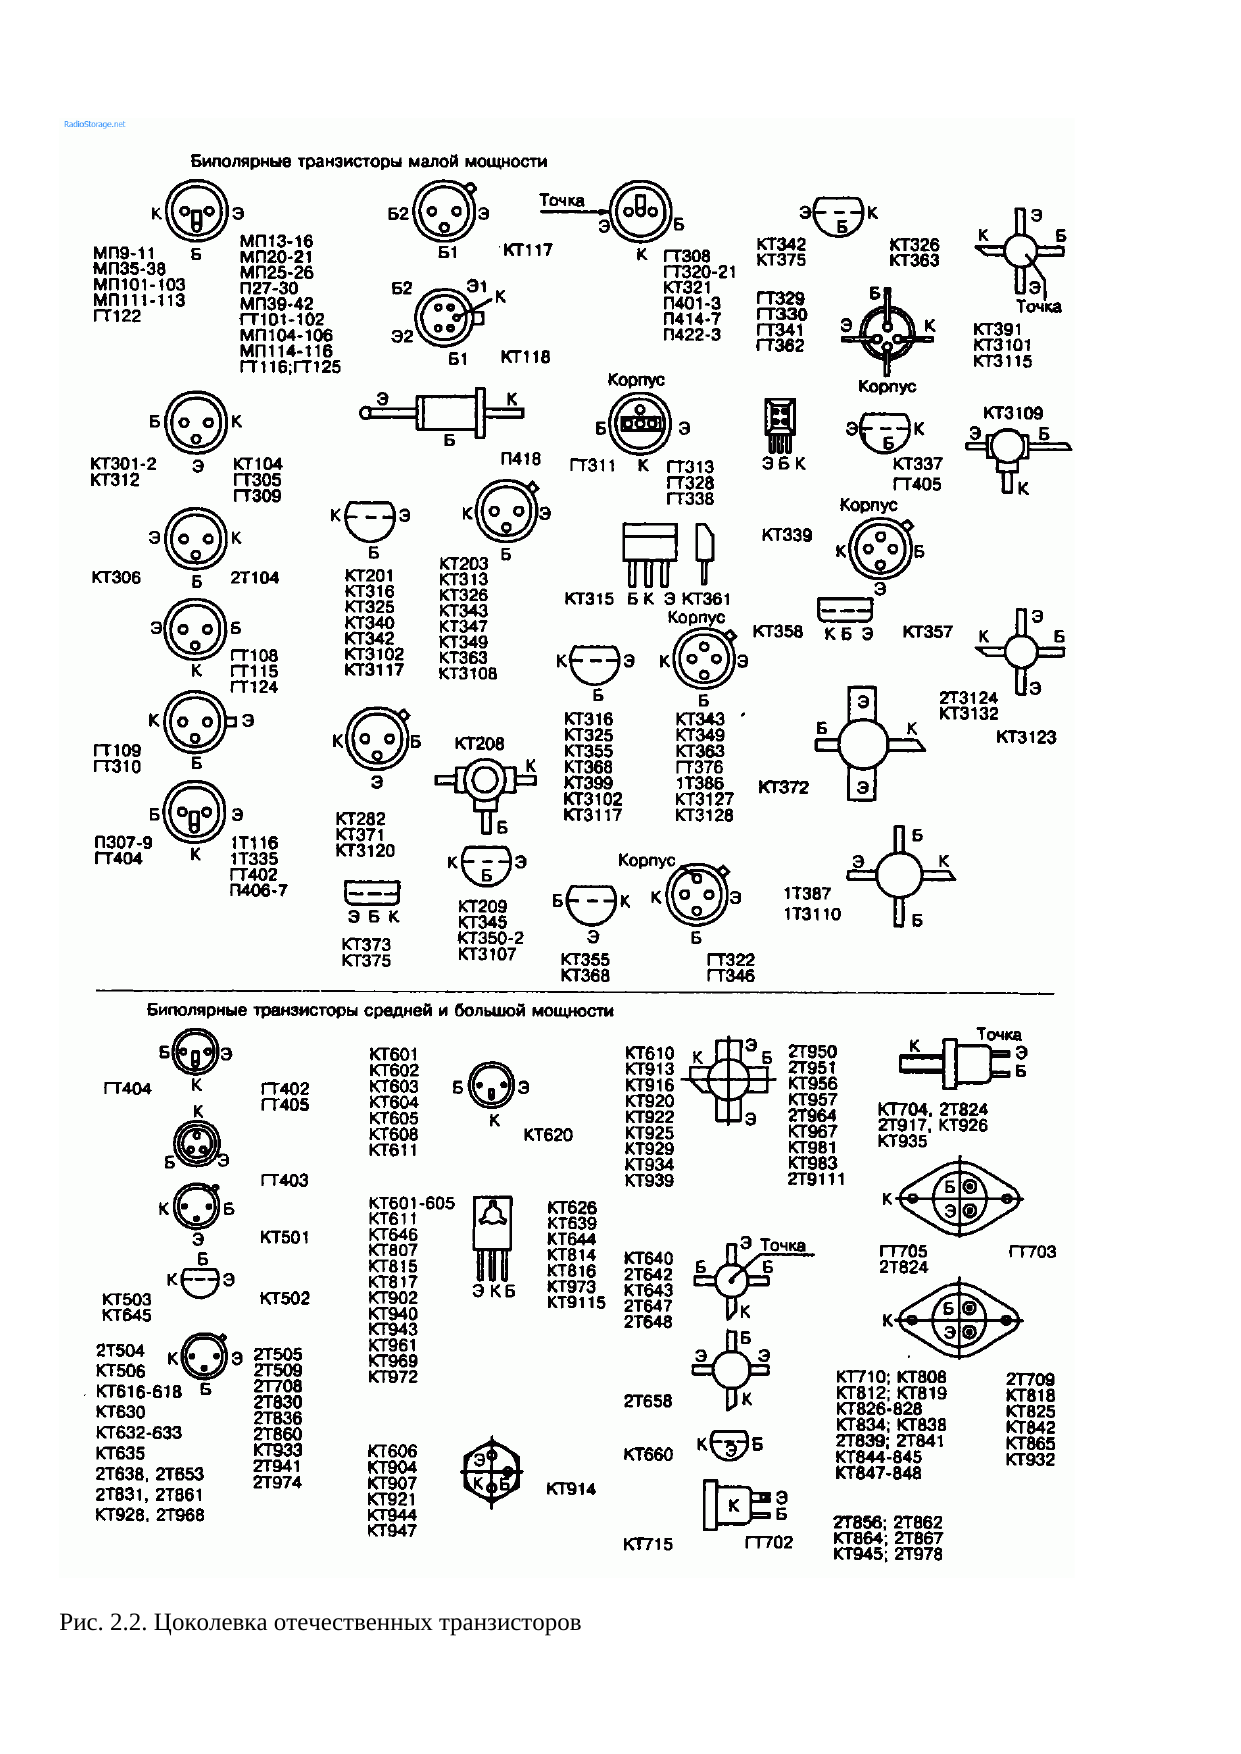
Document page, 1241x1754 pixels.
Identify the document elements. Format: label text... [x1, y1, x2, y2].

picture [59, 118, 1075, 1578]
text Рис. 2.2. Цоколевка отечественных транзисторов [59, 1607, 1196, 1635]
